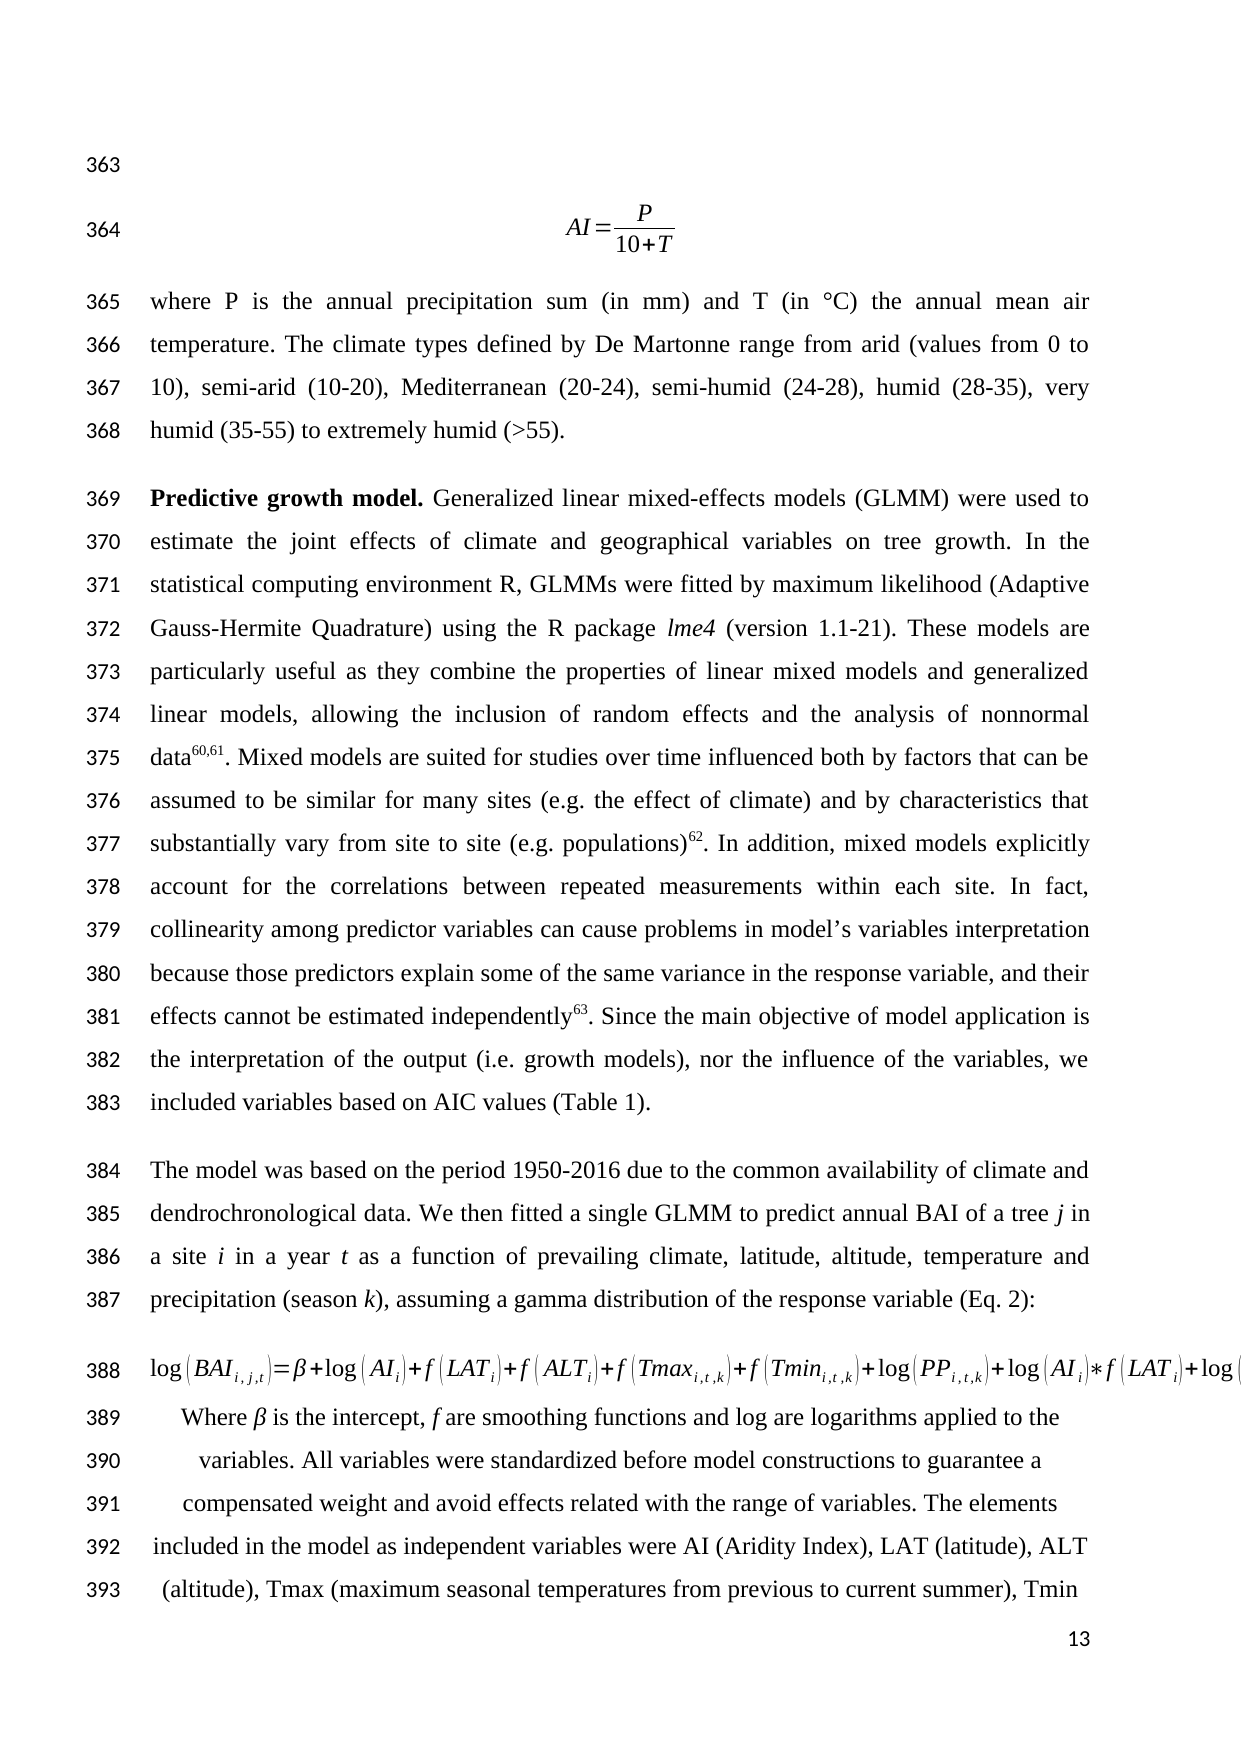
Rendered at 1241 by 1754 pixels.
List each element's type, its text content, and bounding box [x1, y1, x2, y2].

text The model was based on the period 1950-2016 due to the common availability of climate and dendrochronological data. We then fitted a single GLMM to predict annual BAI of a tree j in a site i in a year t as a function of prevailing climate, latitude, altitude, temperature and precipitation (season k), assuming a gamma distribution of the response variable (Eq. 2): [150, 1155, 1090, 1313]
text Predictive growth model. Generalized linear mixed-effects models (GLMM) were used to estimate the joint effects of climate and geographical variables on tree growth. In the statistical computing environment R, GLMMs were fitted by maximum likelihood (Adaptive Gauss-Hermite Quadrature) using the R package lme4 (version 1.1-21). These models are particularly useful as they combine the properties of linear mixed models and generalized linear models, allowing the inclusion of random effects and the analysis of nonnormal data60,61. Mixed models are suited for studies over time influenced both by factors that can be assumed to be similar for many sites (e.g. the effect of climate) and by characteristics that substantially vary from site to site (e.g. populations)62. In addition, mixed models explicitly account for the correlations between repeated measurements within each site. In fact, collinearity among predictor variables can cause problems in model’s variables interpretation because those predictors explain some of the same variance in the response variable, and their effects cannot be estimated independently63. Since the main objective of model application is the interpretation of the output (i.e. growth models), nor the influence of the variables, we included variables based on AIC values (Table 1). [150, 483, 1090, 1116]
text where P is the annual precipitation sum (in mm) and T (in °C) the annual mean air temperature. The climate types defined by De Martonne range from arid (values from 0 to 10), semi-arid (10-20), Mediterranean (20-24), semi-humid (24-28), humid (28-35), very humid (35-55) to extremely humid (>55). [150, 286, 1090, 444]
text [150, 1353, 1090, 1603]
